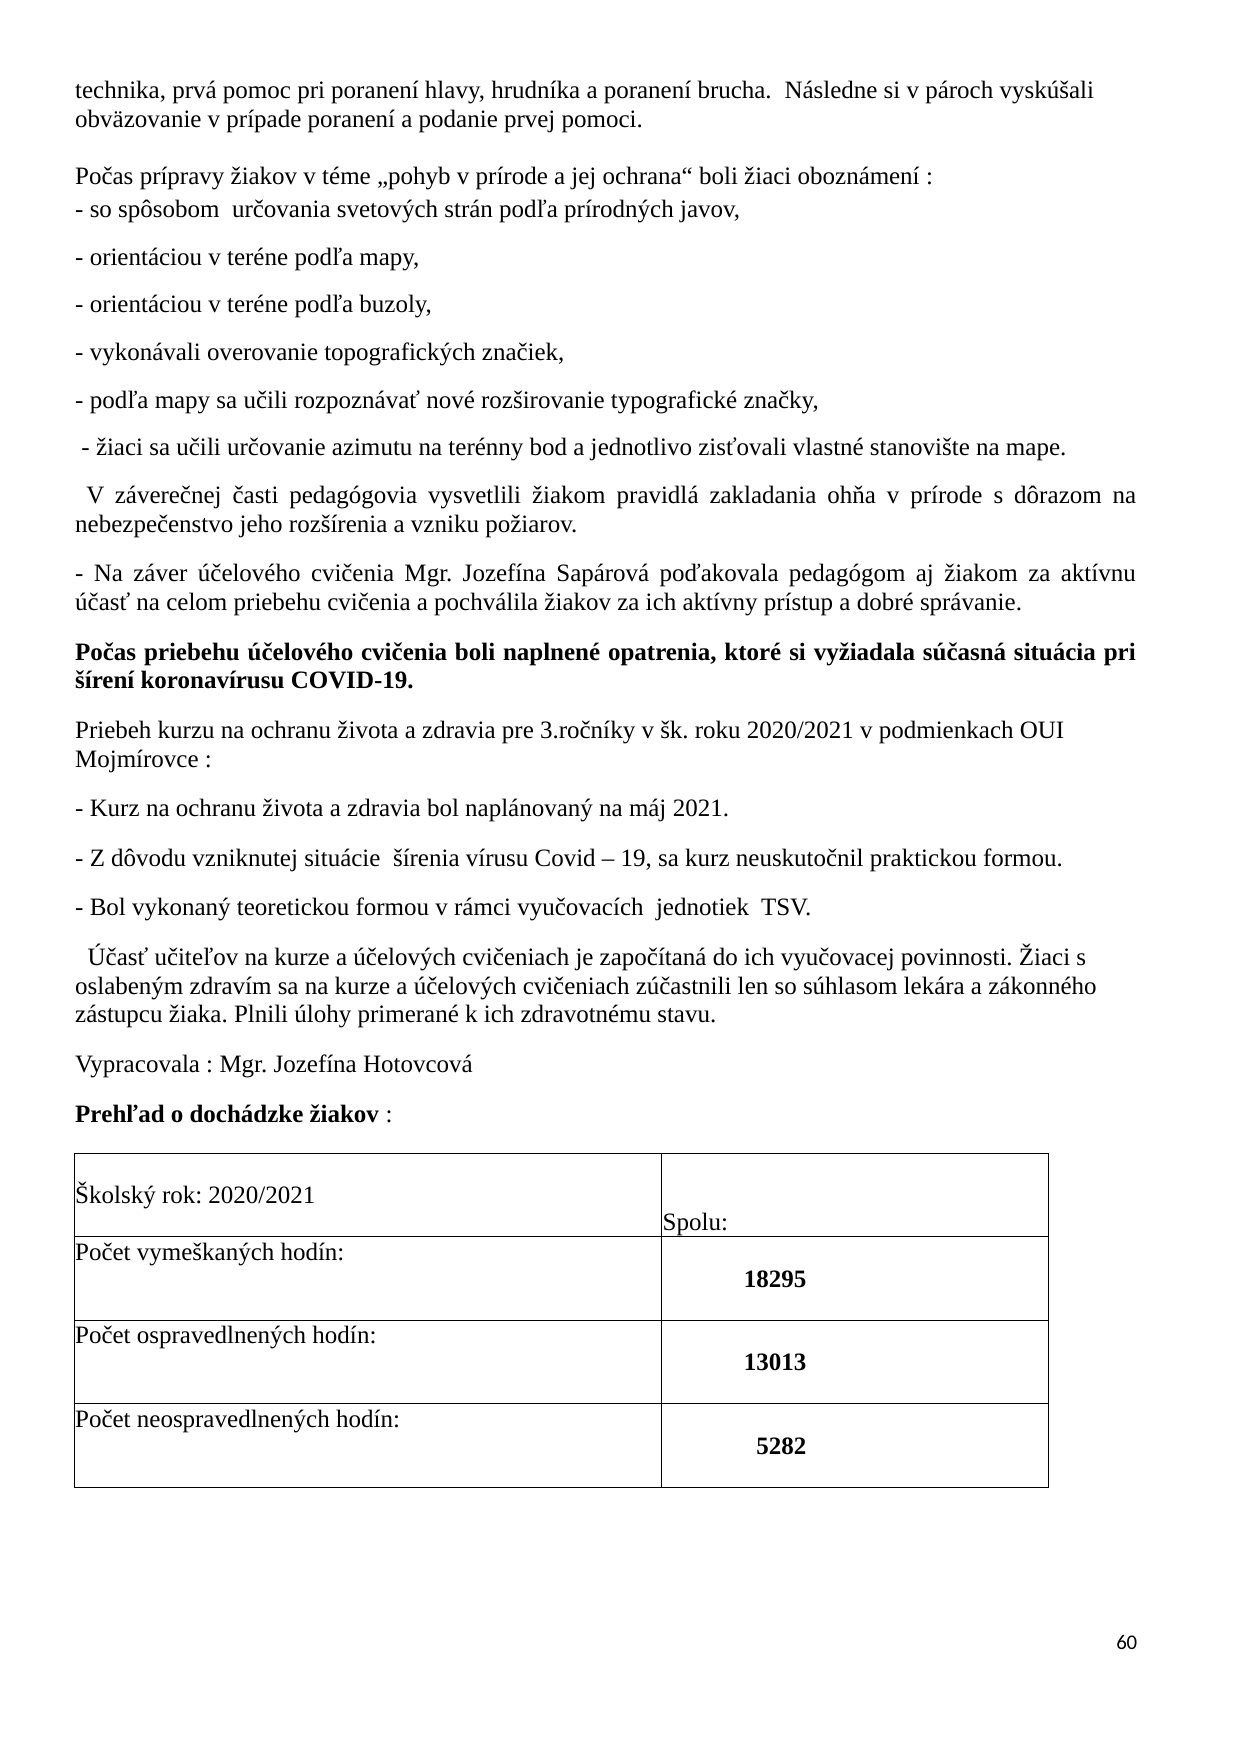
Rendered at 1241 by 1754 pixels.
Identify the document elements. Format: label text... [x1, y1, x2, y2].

table_cell 5282 [662, 1404, 1048, 1487]
table_cell Počet vymeškaných hodín: [75, 1237, 661, 1319]
text Priebeh kurzu na ochranu života a zdravia pre 3.ročníky v šk. roku 2020/2021 v podmienkach OUI Mojmírovce : [75, 715, 1137, 772]
text - Bol vykonaný teoretickou formou v rámci vyučovacích jednotiek TSV. [75, 892, 1137, 921]
text - orientáciou v teréne podľa buzoly, [75, 289, 1137, 318]
text - Kurz na ochranu života a zdravia bol naplánovaný na máj 2021. [75, 793, 1137, 822]
table_cell Počet ospravedlnených hodín: [75, 1321, 661, 1403]
table_cell Počet neospravedlnených hodín: [75, 1404, 661, 1487]
text - podľa mapy sa učili rozpoznávať nové rozširovanie typografické značky, [75, 385, 1137, 413]
text - Na záver účelového cvičenia Mgr. Jozefína Sapárová poďakovala pedagógom aj žiakom za aktívnu účasť na celom priebehu cvičenia a pochválila žiakov za ich aktívny prístup a dobré správanie. [75, 558, 1137, 616]
text Počas priebehu účelového cvičenia boli naplnené opatrenia, ktoré si vyžiadala súčasná situácia pri šírení koronavírusu COVID-19. [75, 637, 1137, 694]
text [75, 75, 1137, 132]
table_header Školský rok: 2020/2021 [75, 1154, 661, 1236]
text Vypracovala : Mgr. Jozefína Hotovcová [75, 1049, 1137, 1078]
text V záverečnej časti pedagógovia vysvetlili žiakom pravidlá zakladania ohňa v prírode s dôrazom na nebezpečenstvo jeho rozšírenia a vzniku požiarov. [75, 480, 1137, 537]
text Účasť učiteľov na kurze a účelových cvičeniach je započítaná do ich vyučovacej povinnosti. Žiaci s oslabeným zdravím sa na kurze a účelových cvičeniach zúčastnili len so súhlasom lekára a zákonného zástupcu žiaka. Plnili úlohy primerané k ich zdravotnému stavu. [75, 942, 1137, 1028]
table_cell 13013 [662, 1321, 1048, 1403]
text - Z dôvodu vzniknutej situácie šírenia vírusu Covid – 19, sa kurz neuskutočnil praktickou formou. [75, 843, 1137, 872]
text - žiaci sa učili určovanie azimutu na terénny bod a jednotlivo zisťovali vlastné stanovište na mape. [75, 432, 1137, 461]
text Počas prípravy žiakov v téme „pohyb v prírode a jej ochrana“ boli žiaci oboznámení : - so spôsobom určovania svetových strán podľa prírodných javov, [75, 161, 1137, 223]
list Prehľad o dochádzke žiakov : [75, 1099, 1137, 1127]
table_cell 18295 [662, 1237, 1048, 1319]
text - vykonávali overovanie topografických značiek, [75, 337, 1137, 366]
table_header Spolu: [662, 1154, 1048, 1236]
text - orientáciou v teréne podľa mapy, [75, 242, 1137, 271]
